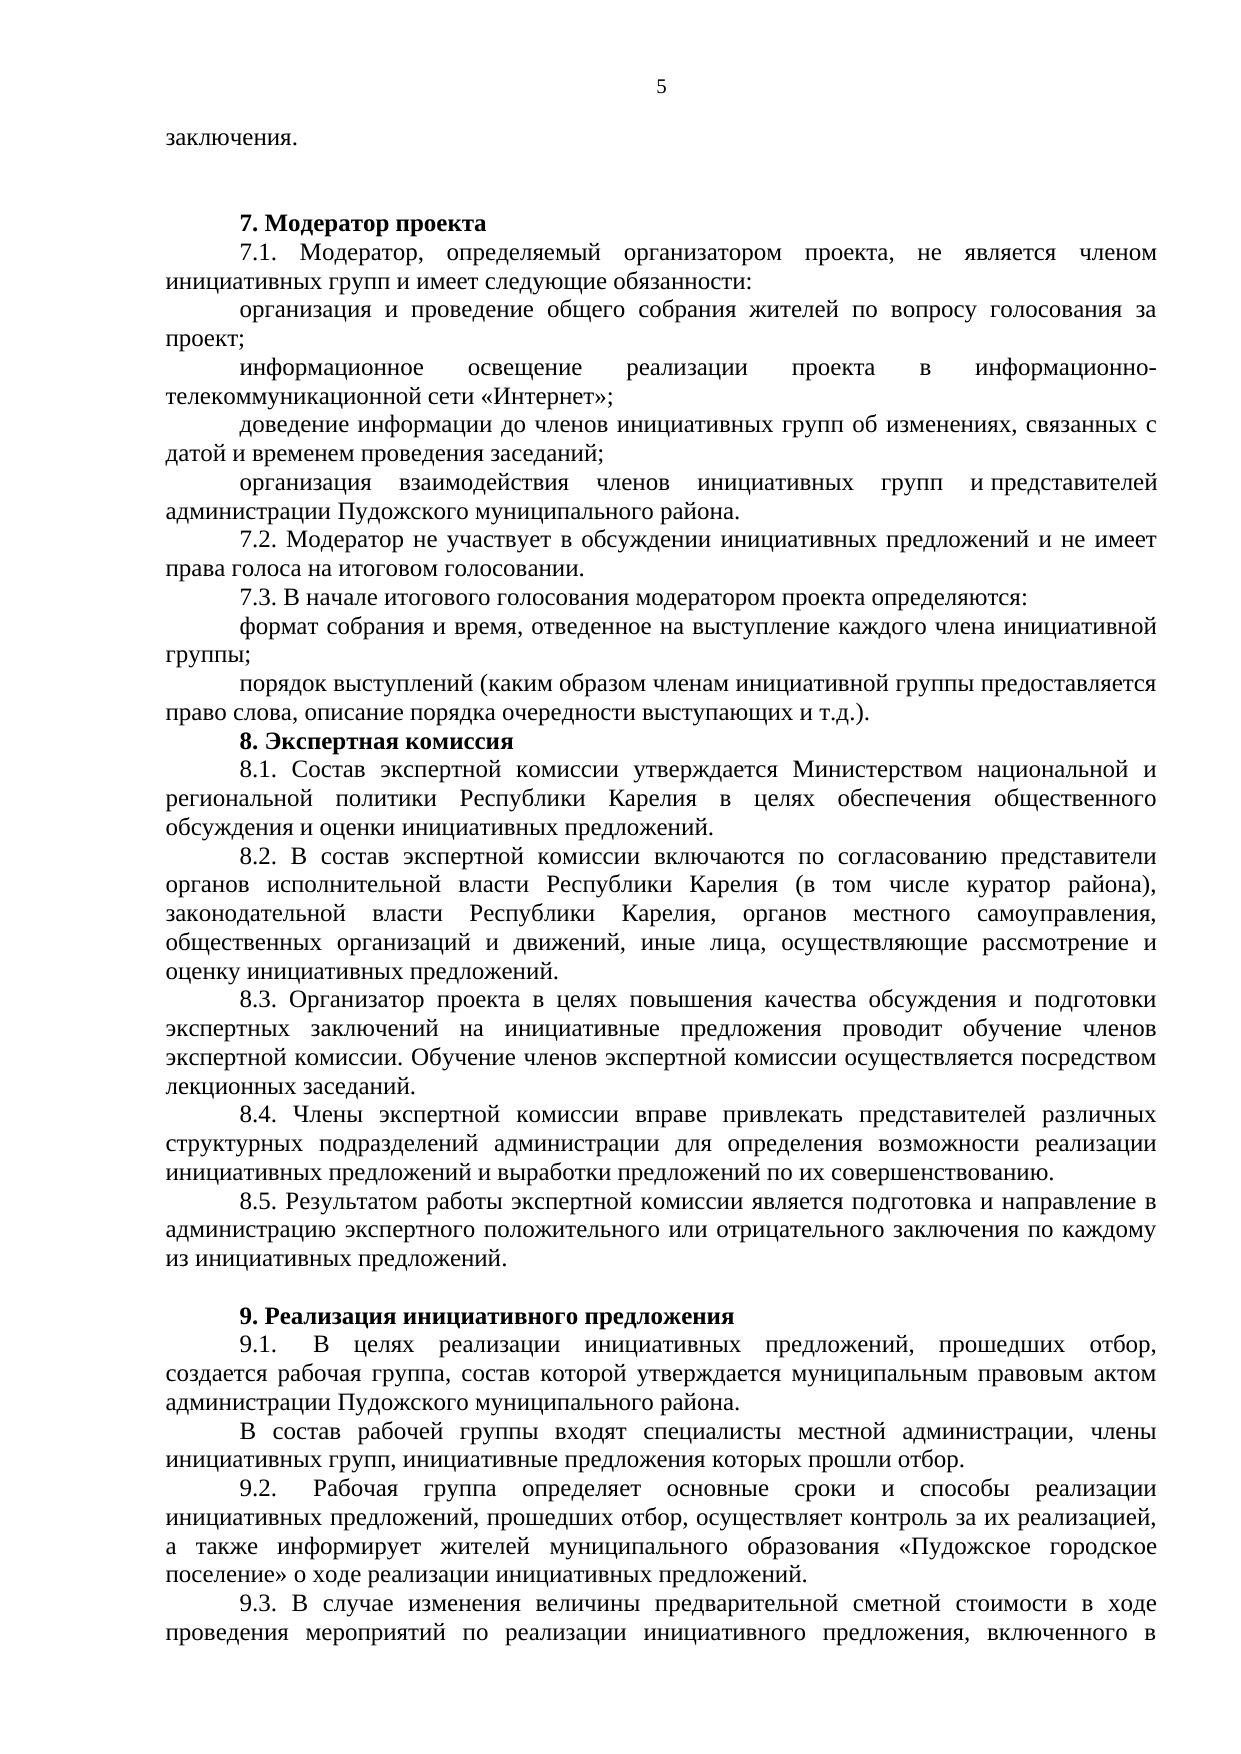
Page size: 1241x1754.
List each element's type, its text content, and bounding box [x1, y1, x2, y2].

text формат собрания и время, отведенное на выступление каждого члена инициативной группы; [165, 611, 1157, 668]
text 9.2. Рабочая группа определяет основные сроки и способы реализации инициативных предложений, прошедших отбор, осуществляет контроль за их реализацией, а также информирует жителей муниципального образования «Пудожское городское поселение» о ходе реализации инициативных предложений. [165, 1473, 1157, 1588]
text 7.1. Модератор, определяемый организатором проекта, не является членом инициативных групп и имеет следующие обязанности: [165, 237, 1157, 294]
text порядок выступлений (каким образом членам инициативной группы предоставляется право слова, описание порядка очередности выступающих и т.д.). [165, 668, 1157, 726]
text 8.4. Члены экспертной комиссии вправе привлекать представителей различных структурных подразделений администрации для определения возможности реализации инициативных предложений и выработки предложений по их совершенствованию. [165, 1099, 1157, 1186]
text информационное освещение реализации проекта в информационно-телекоммуникационной сети «Интернет»; [165, 352, 1157, 409]
text 8.3. Организатор проекта в целях повышения качества обсуждения и подготовки экспертных заключений на инициативные предложения проводит обучение членов экспертной комиссии. Обучение членов экспертной комиссии осуществляется посредством лекционных заседаний. [165, 984, 1157, 1099]
text 8.1. Состав экспертной комиссии утверждается Министерством национальной и региональной политики Республики Карелия в целях обеспечения общественного обсуждения и оценки инициативных предложений. [165, 754, 1157, 841]
text организация и проведение общего собрания жителей по вопросу голосования за проект; [165, 294, 1157, 352]
text 7. Модератор проекта [165, 208, 1157, 237]
text 8.2. В состав экспертной комиссии включаются по согласованию представители органов исполнительной власти Республики Карелия (в том числе куратор района), законодательной власти Республики Карелия, органов местного самоуправления, общественных организаций и движений, иные лица, осуществляющие рассмотрение и оценку инициативных предложений. [165, 841, 1157, 984]
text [165, 122, 1157, 151]
text доведение информации до членов инициативных групп об изменениях, связанных с датой и временем проведения заседаний; [165, 409, 1157, 467]
text 8.5. Результатом работы экспертной комиссии является подготовка и направление в администрацию экспертного положительного или отрицательного заключения по каждому из инициативных предложений. [165, 1186, 1157, 1272]
text организация взаимодействия членов инициативных групп и представителей администрации Пудожского муниципального района. [165, 467, 1157, 524]
text 7.3. В начале итогового голосования модератором проекта определяются: [165, 582, 1157, 611]
text 9. Реализация инициативного предложения [165, 1301, 1157, 1329]
text 8. Экспертная комиссия [165, 726, 1157, 754]
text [165, 1588, 1157, 1646]
text В состав рабочей группы входят специалисты местной администрации, члены инициативных групп, инициативные предложения которых прошли отбор. [165, 1416, 1157, 1473]
text 9.1. В целях реализации инициативных предложений, прошедших отбор, создается рабочая группа, состав которой утверждается муниципальным правовым актом администрации Пудожского муниципального района. [165, 1329, 1157, 1416]
text 7.2. Модератор не участвует в обсуждении инициативных предложений и не имеет права голоса на итоговом голосовании. [165, 524, 1157, 582]
